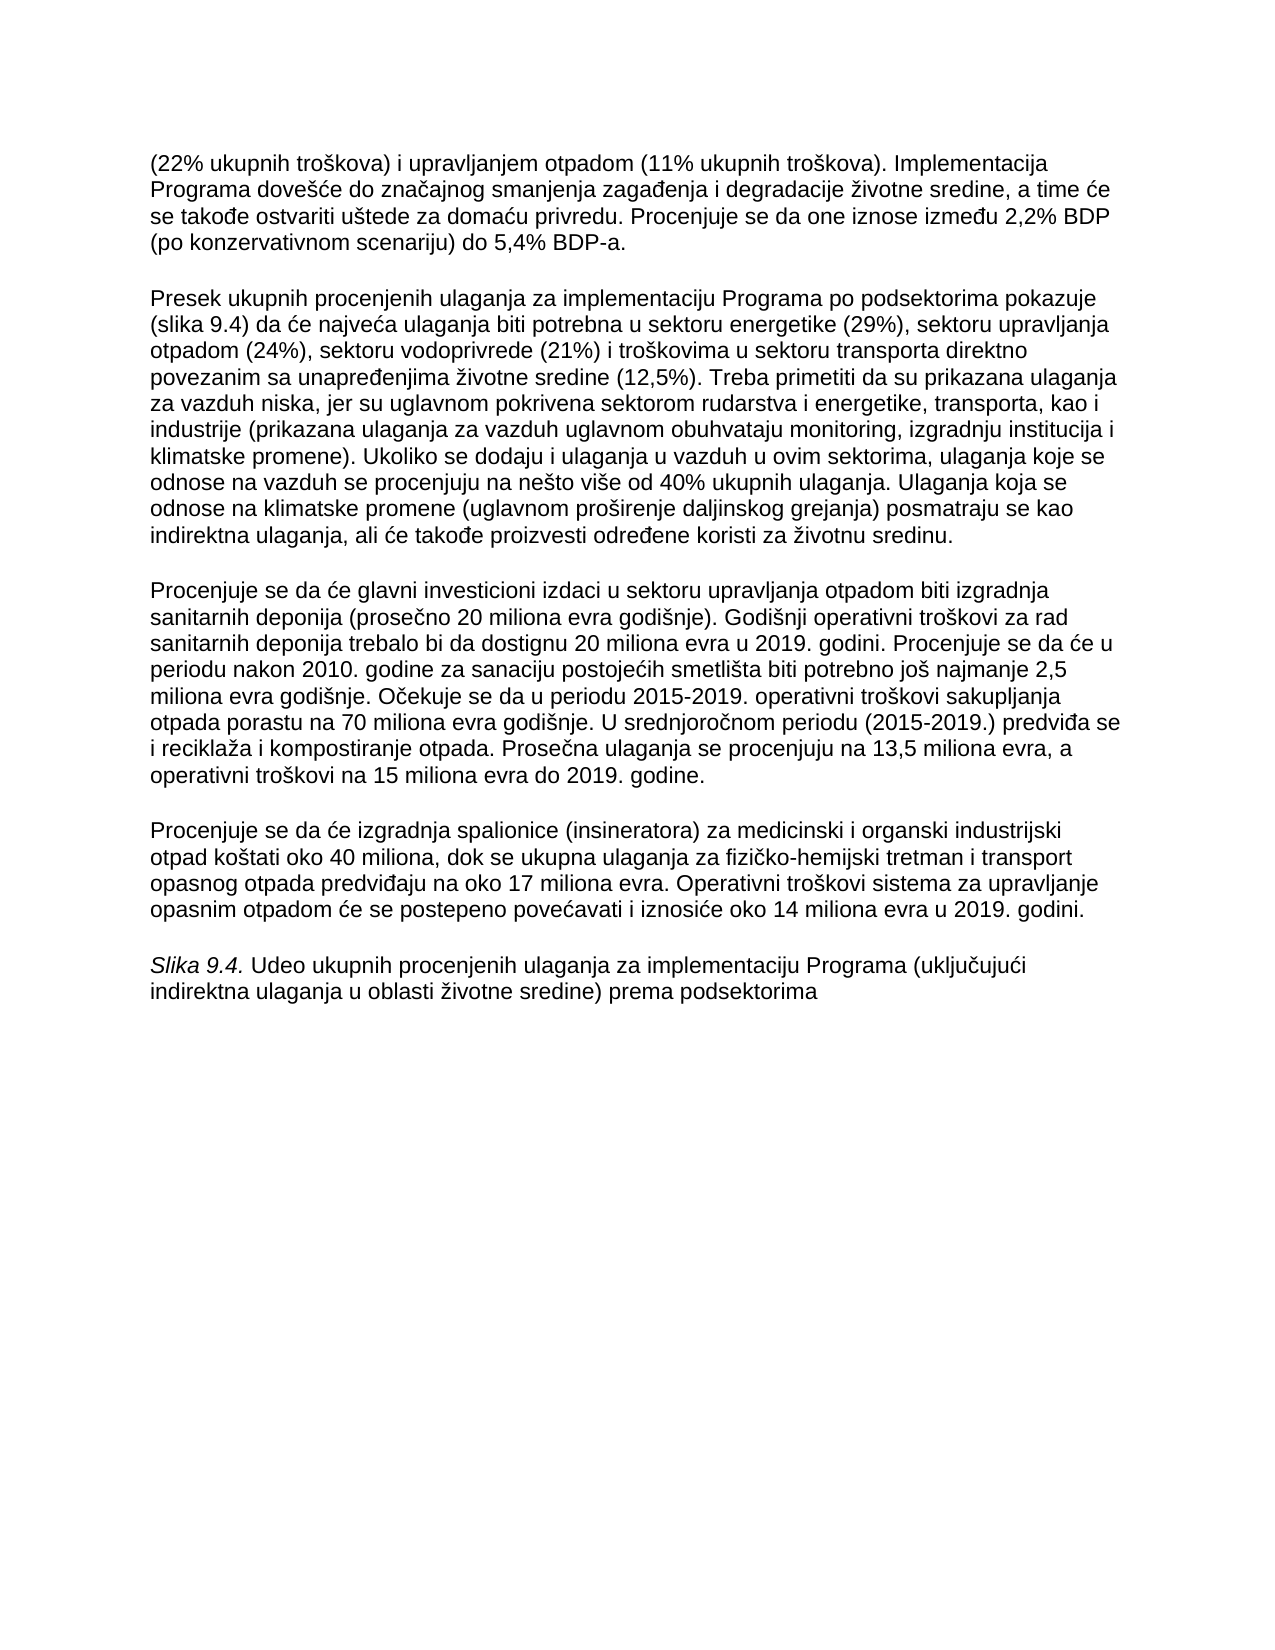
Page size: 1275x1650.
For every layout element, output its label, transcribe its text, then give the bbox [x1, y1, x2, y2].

text Procenjuje se da će glavni investicioni izdaci u sektoru upravljanja otpadom biti izgradnja sanitarnih deponija (prosečno 20 miliona evra godišnje). Godišnji operativni troškovi za rad sanitarnih deponija trebalo bi da dostignu 20 miliona evra u 2019. godini. Procenjuje se da će u periodu nakon 2010. godine za sanaciju postojećih smetlišta biti potrebno još najmanje 2,5 miliona evra godišnje. Očekuje se da u periodu 2015-2019. operativni troškovi sakupljanja otpada porastu na 70 miliona evra godišnje. U srednjoročnom periodu (2015-2019.) predviđa se i reciklaža i kompostiranje otpada. Prosečna ulaganja se procenjuju na 13,5 miliona evra, a operativni troškovi na 15 miliona evra do 2019. godine. [150, 577, 1125, 788]
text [150, 150, 1125, 255]
text Presek ukupnih procenjenih ulaganja za implementaciju Programa po podsektorima pokazuje (slika 9.4) da će najveća ulaganja biti potrebna u sektoru energetike (29%), sektoru upravljanja otpadom (24%), sektoru vodoprivrede (21%) i troškovima u sektoru transporta direktno povezanim sa unapređenjima životne sredine (12,5%). Treba primetiti da su prikazana ulaganja za vazduh niska, jer su uglavnom pokrivena sektorom rudarstva i energetike, transporta, kao i industrije (prikazana ulaganja za vazduh uglavnom obuhvataju monitoring, izgradnju institucija i klimatske promene). Ukoliko se dodaju i ulaganja u vazduh u ovim sektorima, ulaganja koje se odnose na vazduh se procenjuju na nešto više od 40% ukupnih ulaganja. Ulaganja koja se odnose na klimatske promene (uglavnom proširenje daljinskog grejanja) posmatraju se kao indirektna ulaganja, ali će takođe proizvesti određene koristi za životnu sredinu. [150, 284, 1125, 548]
text Procenjuje se da će izgradnja spalionice (insineratora) za medicinski i organski industrijski otpad koštati oko 40 miliona, dok se ukupna ulaganja za fizičko-hemijski tretman i transport opasnog otpada predviđaju na oko 17 miliona evra. Operativni troškovi sistema za upravljanje opasnim otpadom će se postepeno povećavati i iznosiće oko 14 miliona evra u 2019. godini. [150, 817, 1125, 923]
text Slika 9.4. Udeo ukupnih procenjenih ulaganja za implementaciju Programa (uključujući indirektna ulaganja u oblasti životne sredine) prema podsektorima [150, 952, 1125, 1004]
